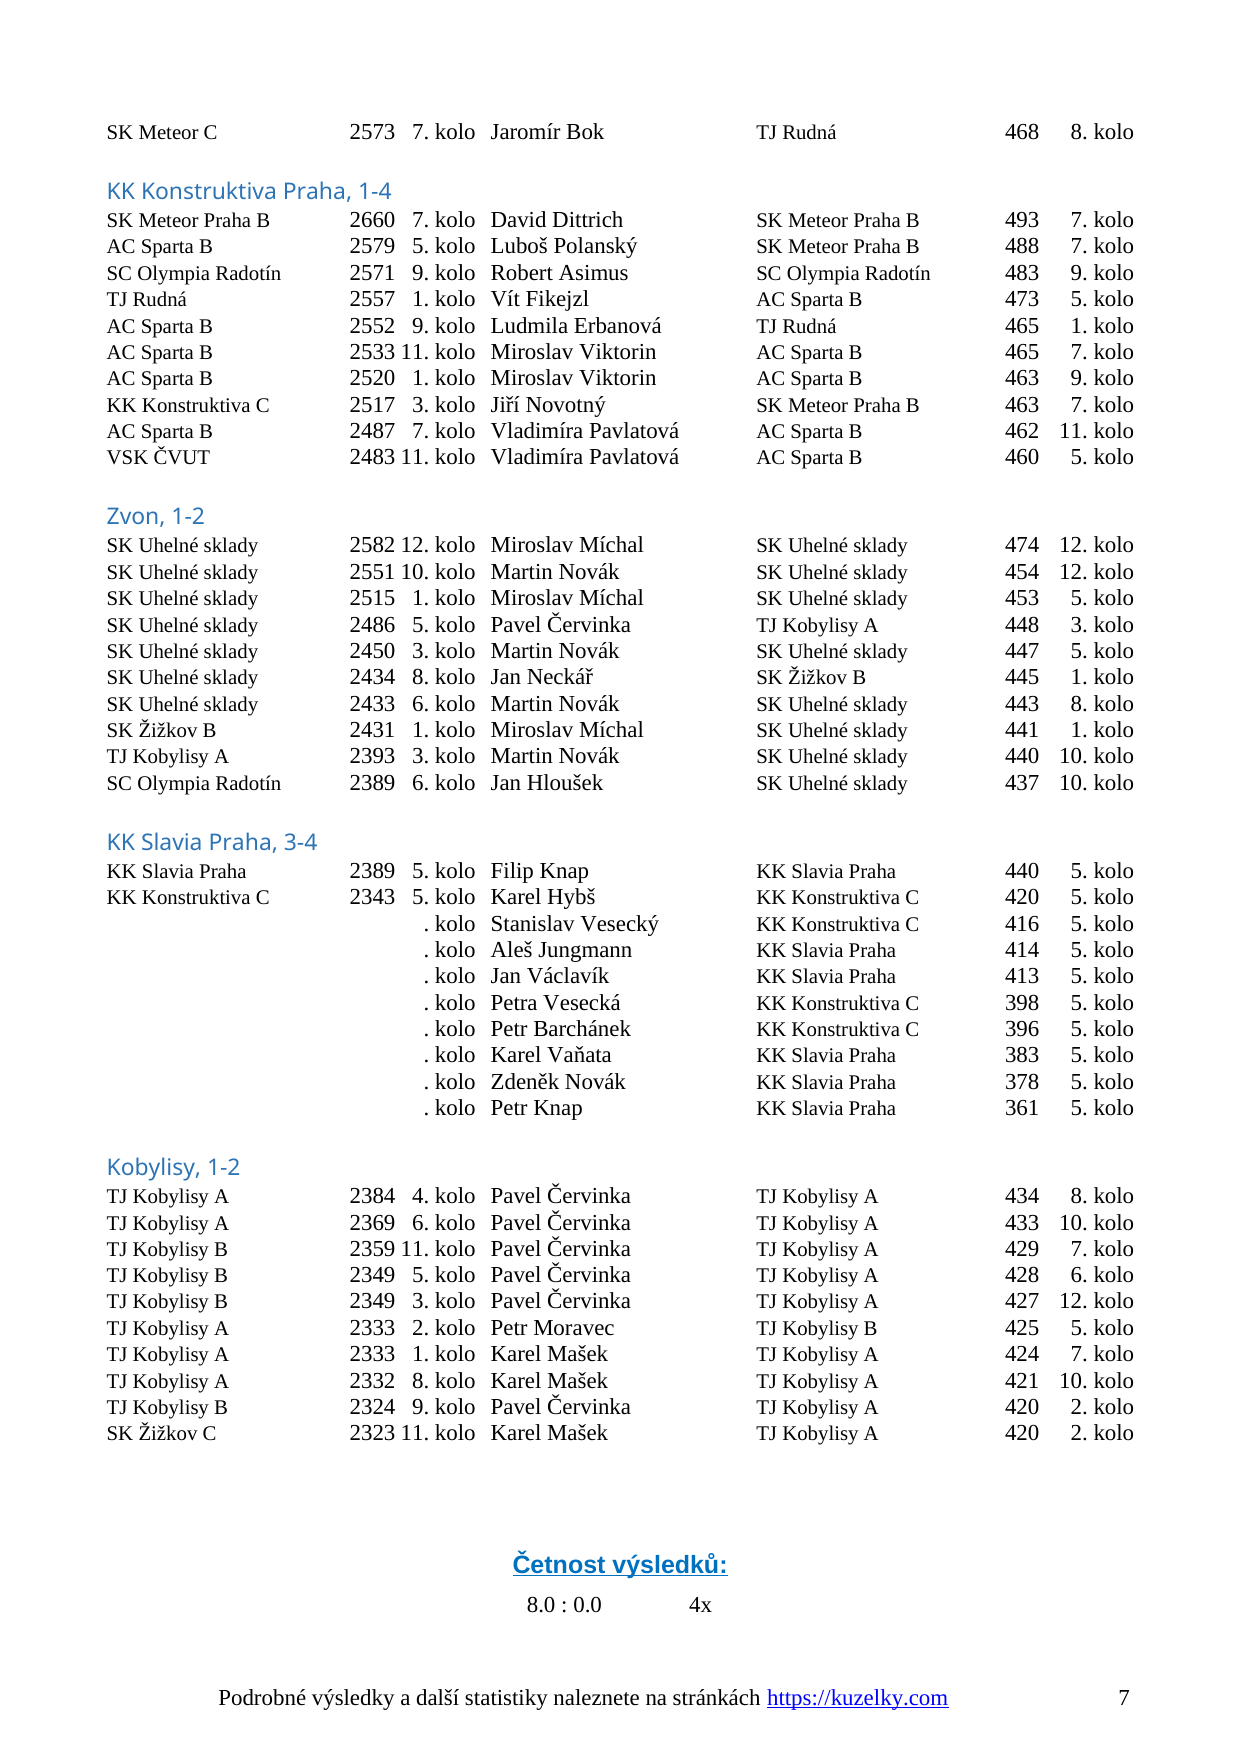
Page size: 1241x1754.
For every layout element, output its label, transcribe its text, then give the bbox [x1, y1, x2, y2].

text . kolo Aleš Jungmann KK Slavia Praha 414 5. kolo [106, 936, 1134, 962]
text KK Slavia Praha 2389 5. kolo Filip Knap KK Slavia Praha 440 5. kolo [106, 857, 1134, 883]
text TJ Kobylisy A 2333 2. kolo Petr Moravec TJ Kobylisy B 425 5. kolo [106, 1314, 1134, 1340]
text AC Sparta B 2487 7. kolo Vladimíra Pavlatová AC Sparta B 462 11. kolo [106, 417, 1134, 443]
text SK Uhelné sklady 2433 6. kolo Martin Novák SK Uhelné sklady 443 8. kolo [106, 690, 1134, 716]
text SK Meteor Praha B 2660 7. kolo David Dittrich SK Meteor Praha B 493 7. kolo [106, 206, 1134, 233]
text KK Konstruktiva C 2517 3. kolo Jiří Novotný SK Meteor Praha B 463 7. kolo [106, 391, 1134, 417]
text SC Olympia Radotín 2571 9. kolo Robert Asimus SC Olympia Radotín 483 9. kolo [106, 259, 1134, 285]
text SK Uhelné sklady 2582 12. kolo Miroslav Míchal SK Uhelné sklady 474 12. kolo [106, 532, 1134, 558]
text TJ Kobylisy B 2359 11. kolo Pavel Červinka TJ Kobylisy A 429 7. kolo [106, 1235, 1134, 1261]
text SK Žižkov C 2323 11. kolo Karel Mašek TJ Kobylisy A 420 2. kolo [106, 1419, 1134, 1446]
text . kolo Stanislav Vesecký KK Konstruktiva C 416 5. kolo [106, 909, 1134, 936]
text KK Konstruktiva C 2343 5. kolo Karel Hybš KK Konstruktiva C 420 5. kolo [106, 883, 1134, 909]
text . kolo Jan Václavík KK Slavia Praha 413 5. kolo [106, 962, 1134, 989]
text 8.0 : 0.0 4x [106, 1591, 1134, 1617]
text TJ Kobylisy B 2324 9. kolo Pavel Červinka TJ Kobylisy A 420 2. kolo [106, 1393, 1134, 1419]
text VSK ČVUT 2483 11. kolo Vladimíra Pavlatová AC Sparta B 460 5. kolo [106, 443, 1134, 470]
text SC Olympia Radotín 2389 6. kolo Jan Hloušek SK Uhelné sklady 437 10. kolo [106, 769, 1134, 795]
text SK Uhelné sklady 2551 10. kolo Martin Novák SK Uhelné sklady 454 12. kolo [106, 558, 1134, 584]
text TJ Kobylisy A 2332 8. kolo Karel Mašek TJ Kobylisy A 421 10. kolo [106, 1367, 1134, 1393]
text SK Uhelné sklady 2515 1. kolo Miroslav Míchal SK Uhelné sklady 453 5. kolo [106, 584, 1134, 611]
text . kolo Petra Vesecká KK Konstruktiva C 398 5. kolo [106, 989, 1134, 1015]
subtitle KK Slavia Praha, 3-4 [106, 826, 1134, 857]
text SK Uhelné sklady 2434 8. kolo Jan Neckář SK Žižkov B 445 1. kolo [106, 663, 1134, 690]
text TJ Kobylisy A 2333 1. kolo Karel Mašek TJ Kobylisy A 424 7. kolo [106, 1340, 1134, 1367]
text TJ Kobylisy B 2349 5. kolo Pavel Červinka TJ Kobylisy A 428 6. kolo [106, 1261, 1134, 1288]
text TJ Kobylisy A 2393 3. kolo Martin Novák SK Uhelné sklady 440 10. kolo [106, 742, 1134, 769]
text TJ Kobylisy B 2349 3. kolo Pavel Červinka TJ Kobylisy A 427 12. kolo [106, 1288, 1134, 1314]
subtitle Zvon, 1-2 [106, 500, 1134, 532]
subtitle KK Konstruktiva Praha, 1-4 [106, 175, 1134, 206]
text SK Žižkov B 2431 1. kolo Miroslav Míchal SK Uhelné sklady 441 1. kolo [106, 716, 1134, 742]
text TJ Kobylisy A 2384 4. kolo Pavel Červinka TJ Kobylisy A 434 8. kolo [106, 1182, 1134, 1208]
text AC Sparta B 2533 11. kolo Miroslav Viktorin AC Sparta B 465 7. kolo [106, 338, 1134, 364]
text SK Uhelné sklady 2486 5. kolo Pavel Červinka TJ Kobylisy A 448 3. kolo [106, 611, 1134, 637]
text . kolo Zdeněk Novák KK Slavia Praha 378 5. kolo [106, 1068, 1134, 1094]
text AC Sparta B 2520 1. kolo Miroslav Viktorin AC Sparta B 463 9. kolo [106, 364, 1134, 391]
text AC Sparta B 2552 9. kolo Ludmila Erbanová TJ Rudná 465 1. kolo [106, 312, 1134, 338]
text SK Uhelné sklady 2450 3. kolo Martin Novák SK Uhelné sklady 447 5. kolo [106, 637, 1134, 663]
text . kolo Karel Vaňata KK Slavia Praha 383 5. kolo [106, 1041, 1134, 1068]
text TJ Rudná 2557 1. kolo Vít Fikejzl AC Sparta B 473 5. kolo [106, 285, 1134, 312]
text . kolo Petr Barchánek KK Konstruktiva C 396 5. kolo [106, 1015, 1134, 1041]
subtitle Kobylisy, 1-2 [106, 1151, 1134, 1182]
text SK Meteor C 2573 7. kolo Jaromír Bok TJ Rudná 468 8. kolo [106, 118, 1134, 144]
text Četnost výsledků: [94, 1550, 1145, 1578]
text TJ Kobylisy A 2369 6. kolo Pavel Červinka TJ Kobylisy A 433 10. kolo [106, 1208, 1134, 1235]
text AC Sparta B 2579 5. kolo Luboš Polanský SK Meteor Praha B 488 7. kolo [106, 233, 1134, 259]
text . kolo Petr Knap KK Slavia Praha 361 5. kolo [106, 1094, 1134, 1120]
